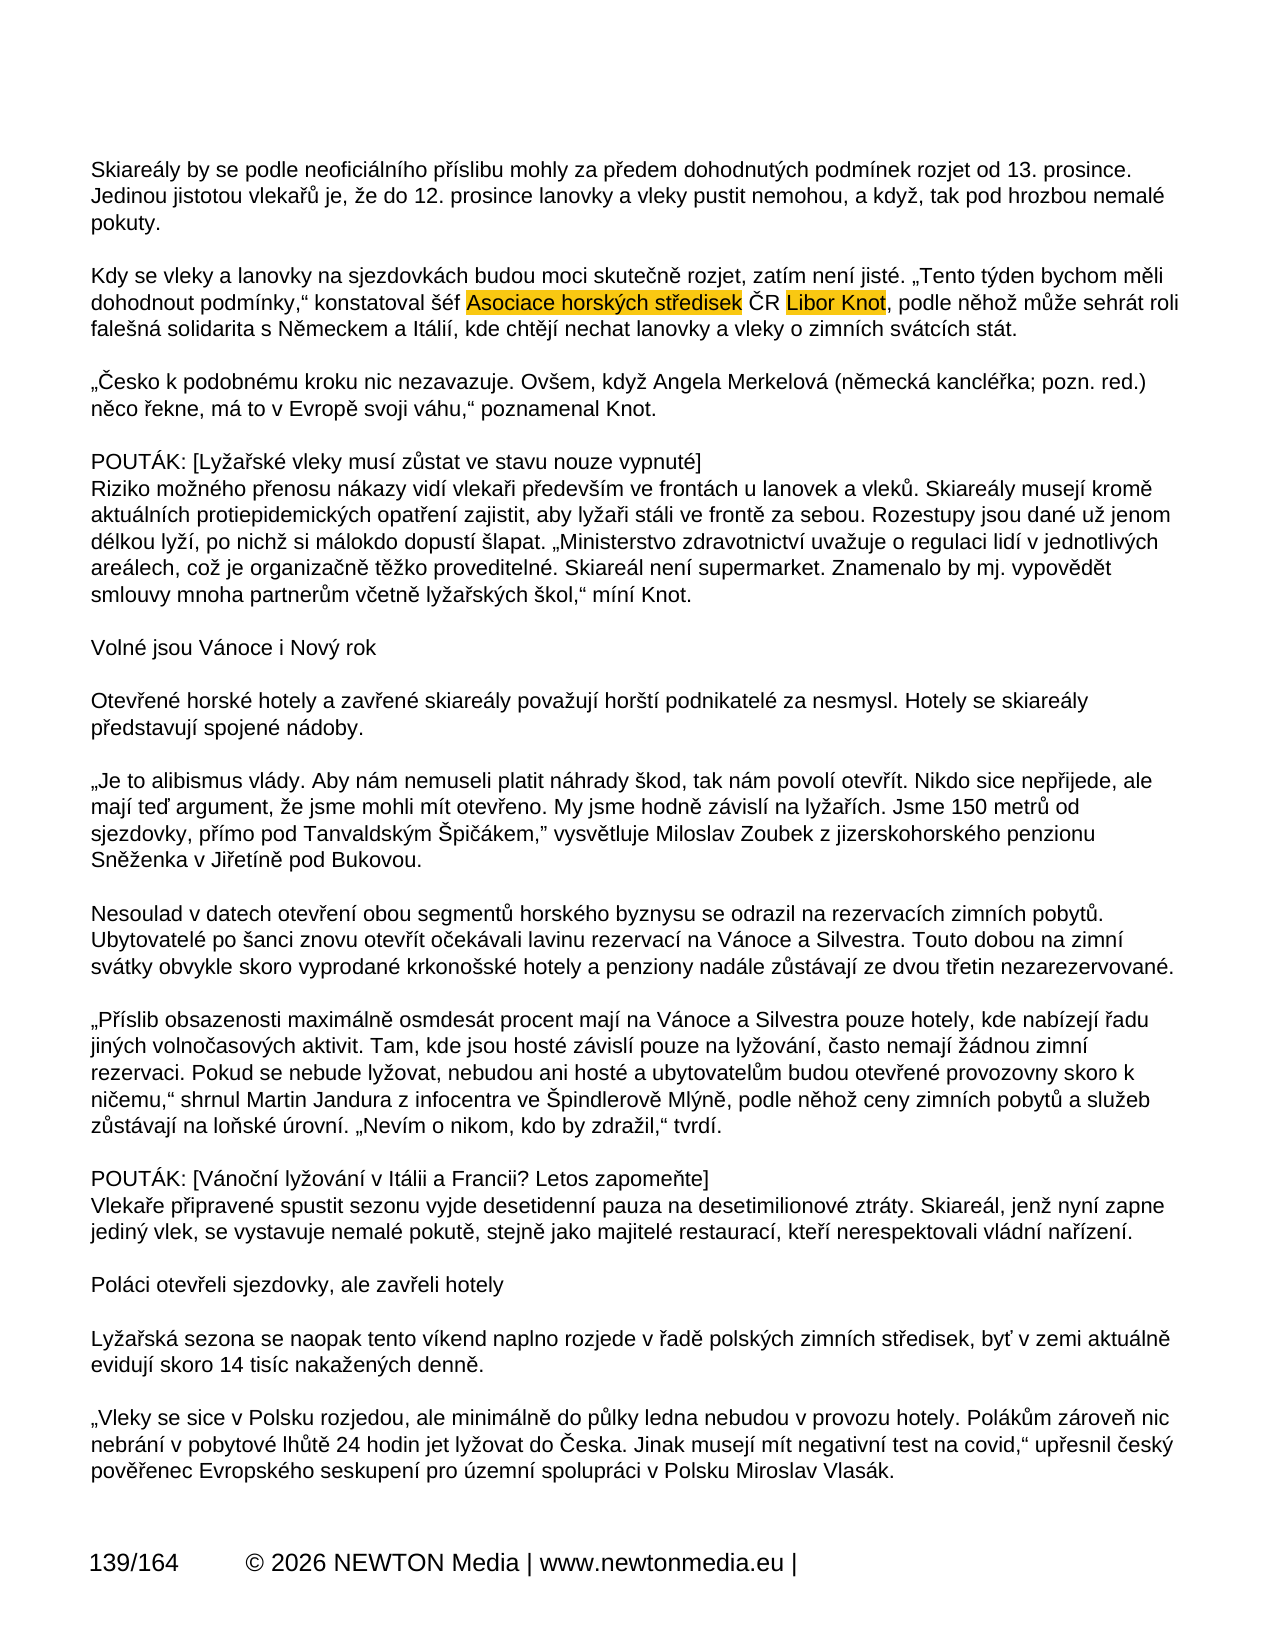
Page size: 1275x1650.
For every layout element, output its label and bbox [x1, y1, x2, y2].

table_header [89, 148, 1186, 1483]
